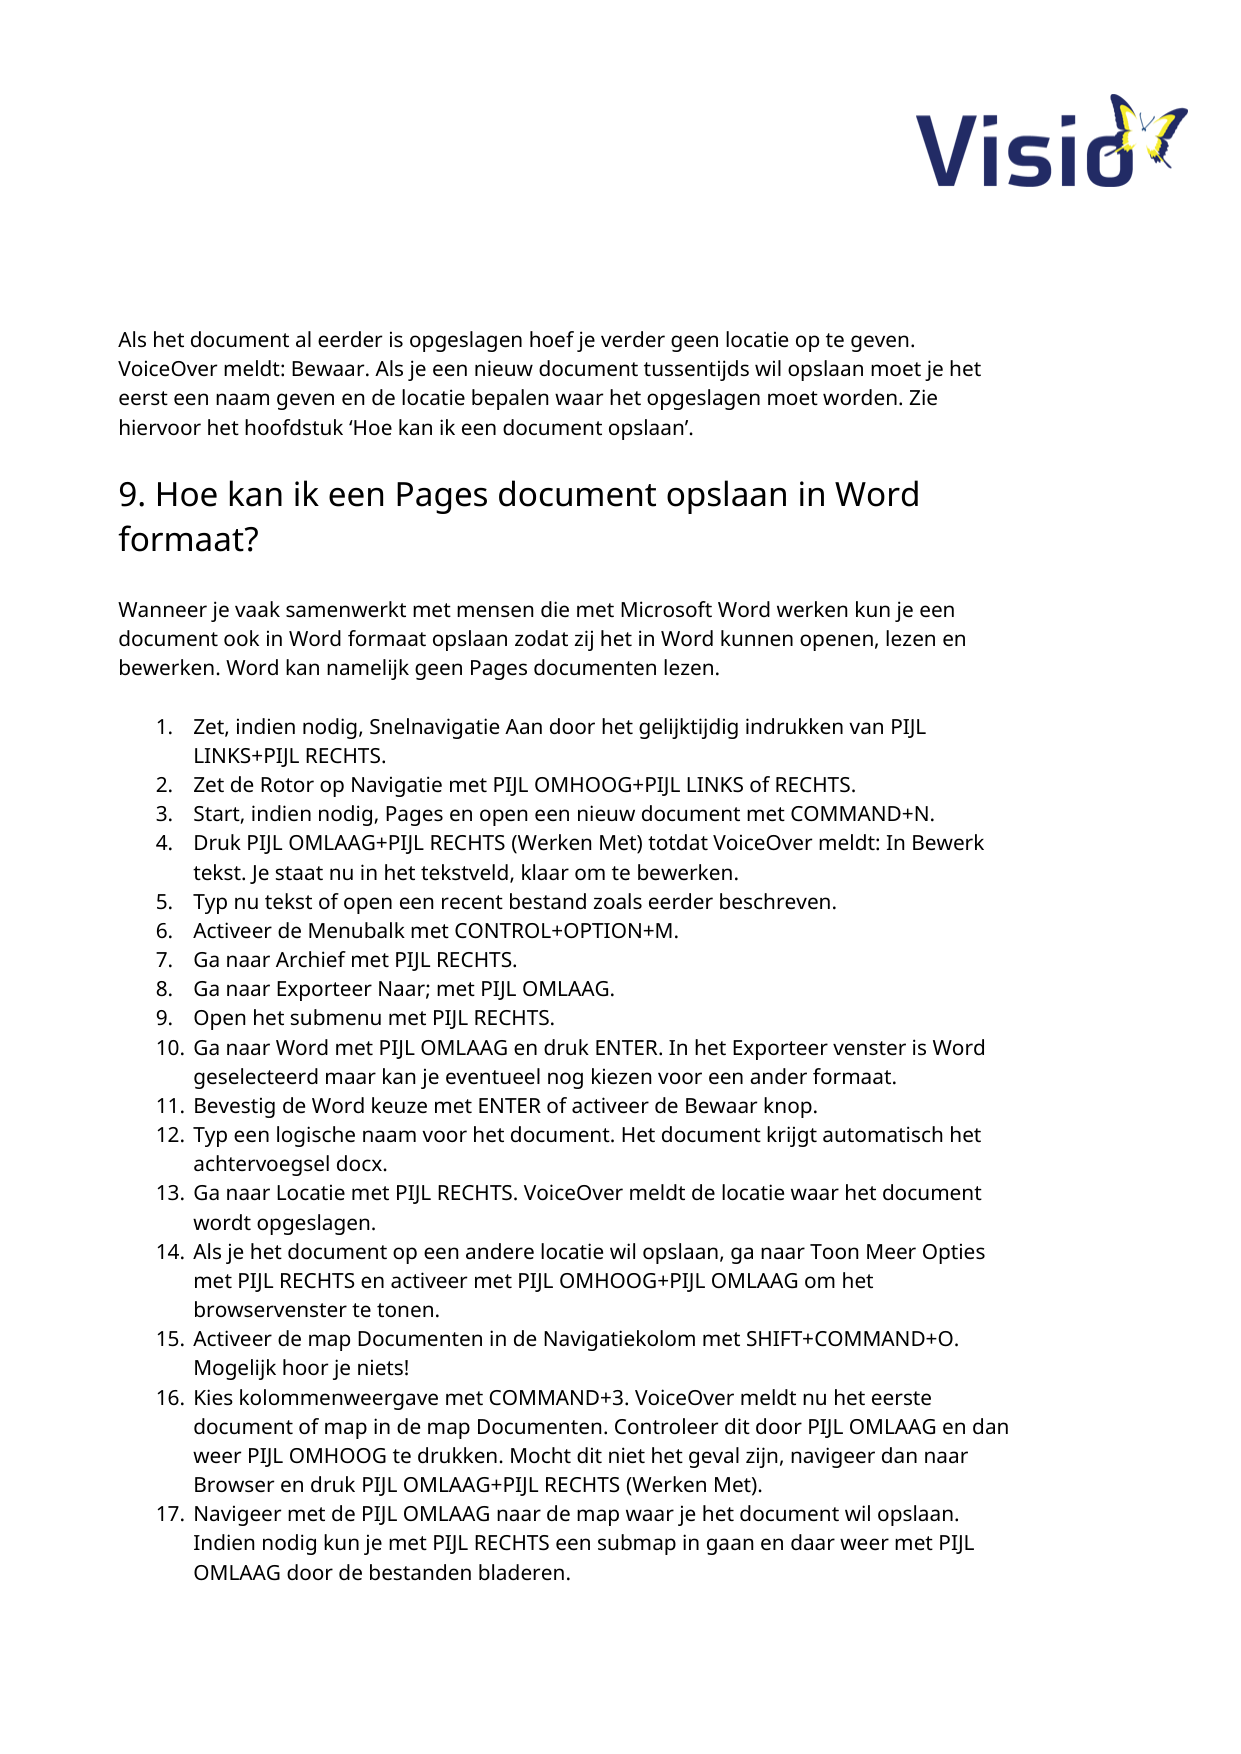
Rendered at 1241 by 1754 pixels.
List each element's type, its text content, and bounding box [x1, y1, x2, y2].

list Druk PIJL OMLAAG+PIJL RECHTS (Werken Met) totdat VoiceOver meldt: In Bewerk tekst. Je staat nu in het tekstveld, klaar om te bewerken. [156, 828, 1016, 886]
list Open het submenu met PIJL RECHTS. [156, 1003, 1016, 1032]
picture [904, 89, 1199, 190]
list Start, indien nodig, Pages en open een nieuw document met COMMAND+N. [156, 799, 1016, 828]
list Kies kolommenweergave met COMMAND+3. VoiceOver meldt nu het eerste document of map in de map Documenten. Controleer dit door PIJL OMLAAG en dan weer PIJL OMHOOG te drukken. Mocht dit niet het geval zijn, navigeer dan naar Browser en druk PIJL OMLAAG+PIJL RECHTS (Werken Met). [156, 1382, 1016, 1499]
list Ga naar Word met PIJL OMLAAG en druk ENTER. In het Exporteer venster is Word geselecteerd maar kan je eventueel nog kiezen voor een ander formaat. [156, 1032, 1016, 1090]
text Wanneer je vaak samenwerkt met mensen die met Microsoft Word werken kun je een document ook in Word formaat opslaan zodat zij het in Word kunnen openen, lezen en bewerken. Word kan namelijk geen Pages documenten lezen. [118, 594, 1016, 682]
list Ga naar Locatie met PIJL RECHTS. VoiceOver meldt de locatie waar het document wordt opgeslagen. [156, 1178, 1016, 1236]
list Typ nu tekst of open een recent bestand zoals eerder beschreven. [156, 886, 1016, 915]
list Activeer de Menubalk met CONTROL+OPTION+M. [156, 915, 1016, 944]
list Zet de Rotor op Navigatie met PIJL OMHOOG+PIJL LINKS of RECHTS. [156, 769, 1016, 799]
list Activeer de map Documenten in de Navigatiekolom met SHIFT+COMMAND+O. Mogelijk hoor je niets! [156, 1324, 1016, 1382]
list Bevestig de Word keuze met ENTER of activeer de Bewaar knop. [156, 1090, 1016, 1119]
list Als je het document op een andere locatie wil opslaan, ga naar Toon Meer Opties met PIJL RECHTS en activeer met PIJL OMHOOG+PIJL OMLAAG om het browservenster te tonen. [156, 1236, 1016, 1324]
list Zet, indien nodig, Snelnavigatie Aan door het gelijktijdig indrukken van PIJL LINKS+PIJL RECHTS. [156, 711, 1016, 769]
list Ga naar Archief met PIJL RECHTS. [156, 944, 1016, 974]
list Navigeer met de PIJL OMLAAG naar de map waar je het document wil opslaan. Indien nodig kun je met PIJL RECHTS een submap in gaan en daar weer met PIJL OMLAAG door de bestanden bladeren. [156, 1499, 1016, 1586]
text Als het document al eerder is opgeslagen hoef je verder geen locatie op te geven. VoiceOver meldt: Bewaar. Als je een nieuw document tussentijds wil opslaan moet je het eerst een naam geven en de locatie bepalen waar het opgeslagen moet worden. Zie hiervoor het hoofdstuk ‘Hoe kan ik een document opslaan’. [118, 324, 1016, 441]
subtitle 9. Hoe kan ik een Pages document opslaan in Word formaat? [118, 470, 1016, 561]
list Typ een logische naam voor het document. Het document krijgt automatisch het achtervoegsel docx. [156, 1119, 1016, 1178]
list Ga naar Exporteer Naar; met PIJL OMLAAG. [156, 974, 1016, 1003]
